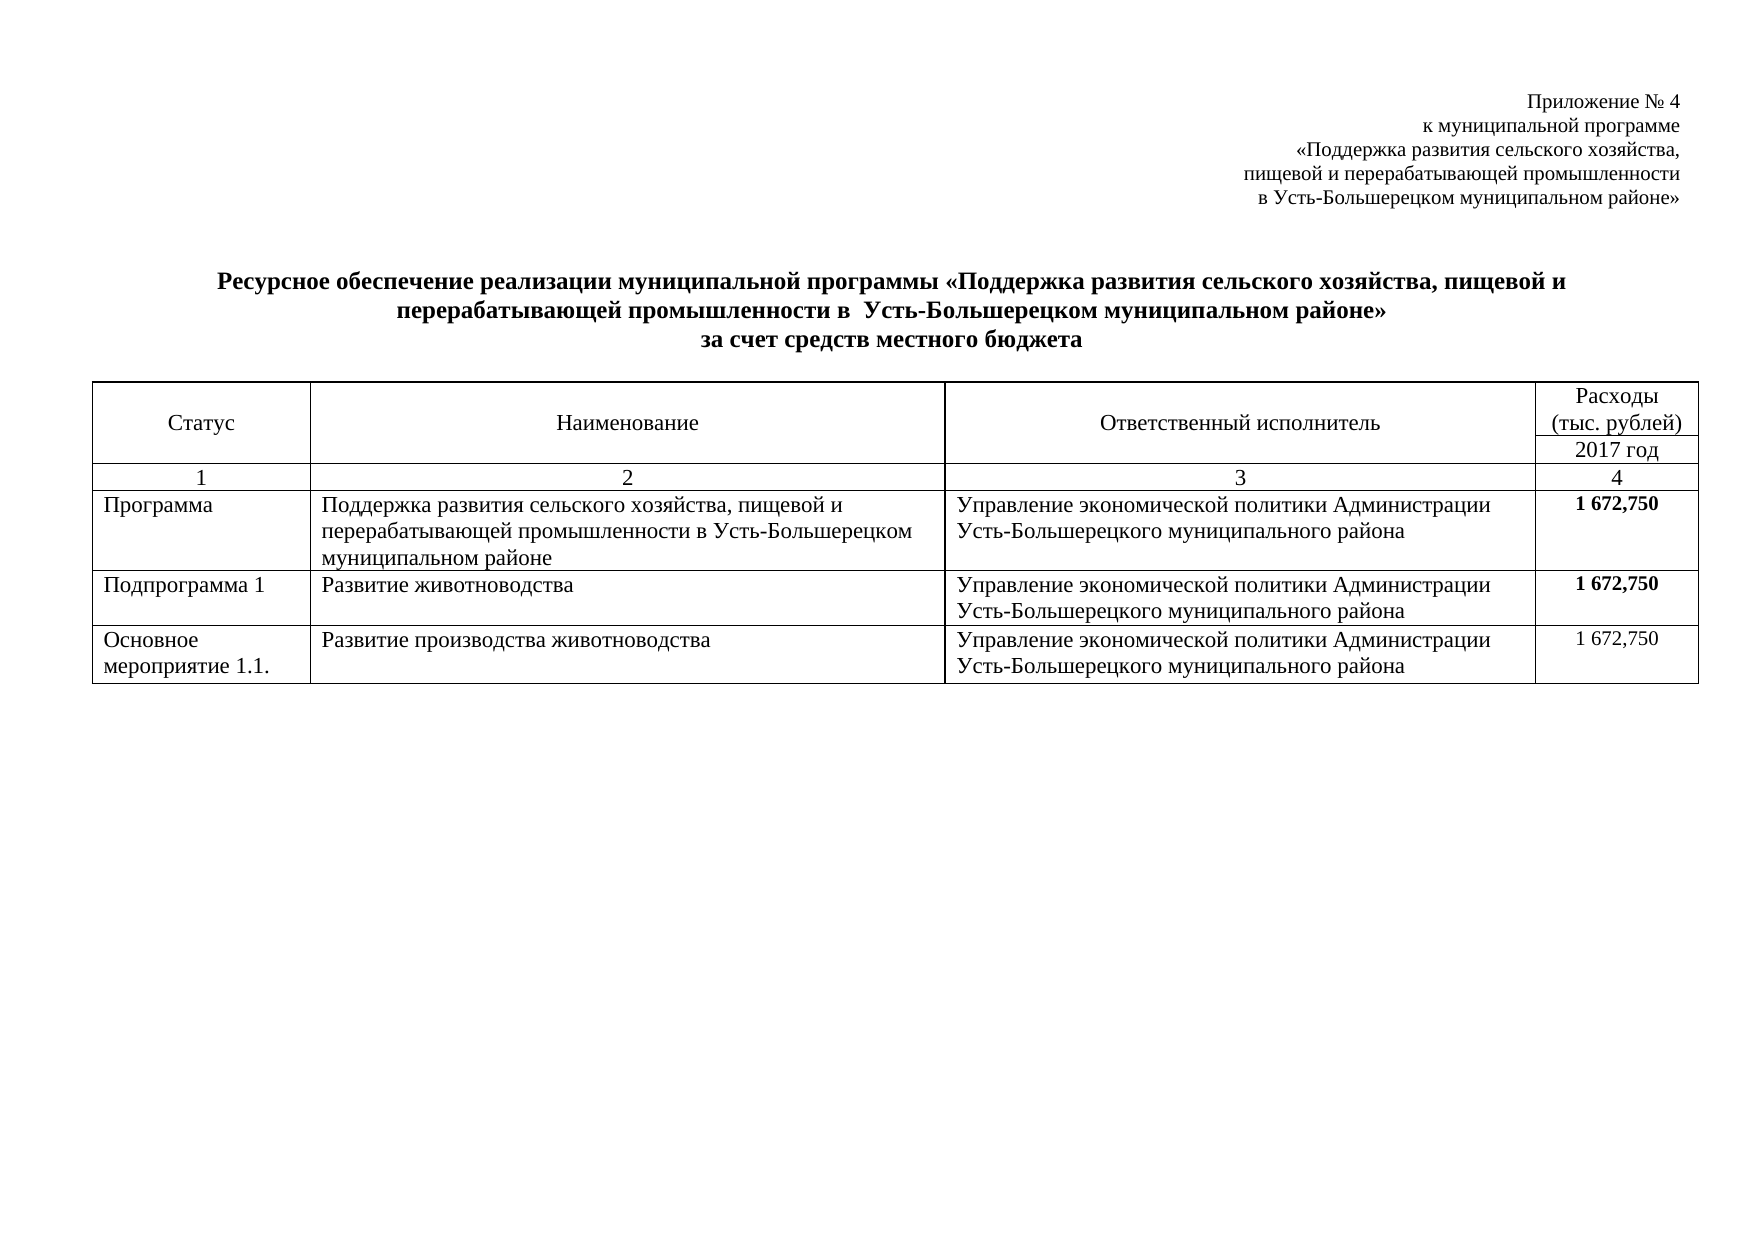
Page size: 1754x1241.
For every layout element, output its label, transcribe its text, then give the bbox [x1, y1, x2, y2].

text за счет средств местного бюджета [103, 324, 1680, 353]
table_cell 1 672,750 [1536, 491, 1698, 570]
text Приложение № 4 [694, 89, 1680, 113]
table_cell Основное мероприятие 1.1. [93, 626, 310, 683]
table_cell 1 [93, 464, 310, 490]
table_cell 2 [311, 464, 944, 490]
table_cell 2017 год [1536, 436, 1698, 463]
text пищевой и перерабатывающей промышленности [103, 161, 1680, 185]
table_header Ответственный исполнитель [946, 383, 1535, 463]
text к муниципальной программе [103, 113, 1680, 137]
table_cell Управление экономической политики Администрации Усть-Большерецкого муниципального района [946, 491, 1535, 570]
table_header Статус [93, 383, 310, 463]
text в Усть-Большерецком муниципальном районе» [103, 185, 1680, 209]
text Ресурсное обеспечение реализации муниципальной программы «Поддержка развития сельского хозяйства, пищевой и перерабатывающей промышленности в Усть-Большерецком муниципальном районе» [103, 266, 1680, 324]
table_cell 1 672,750 [1536, 626, 1698, 683]
table_cell 3 [946, 464, 1535, 490]
table_header Наименование [311, 383, 944, 463]
table_cell 1 672,750 [1536, 571, 1698, 625]
table_cell Управление экономической политики Администрации Усть-Большерецкого муниципального района [946, 626, 1535, 683]
table_cell Подпрограмма 1 [93, 571, 310, 625]
table_cell Программа [93, 491, 310, 570]
table_header Расходы (тыс. рублей) [1536, 383, 1698, 435]
table_cell 4 [1536, 464, 1698, 490]
table_cell Управление экономической политики Администрации Усть-Большерецкого муниципального района [946, 571, 1535, 625]
table_cell Развитие производства животноводства [311, 626, 944, 683]
table_cell Поддержка развития сельского хозяйства, пищевой и перерабатывающей промышленности в Усть-Большерецком муниципальном районе [311, 491, 944, 570]
table_cell Развитие животноводства [311, 571, 944, 625]
text «Поддержка развития сельского хозяйства, [103, 137, 1680, 161]
